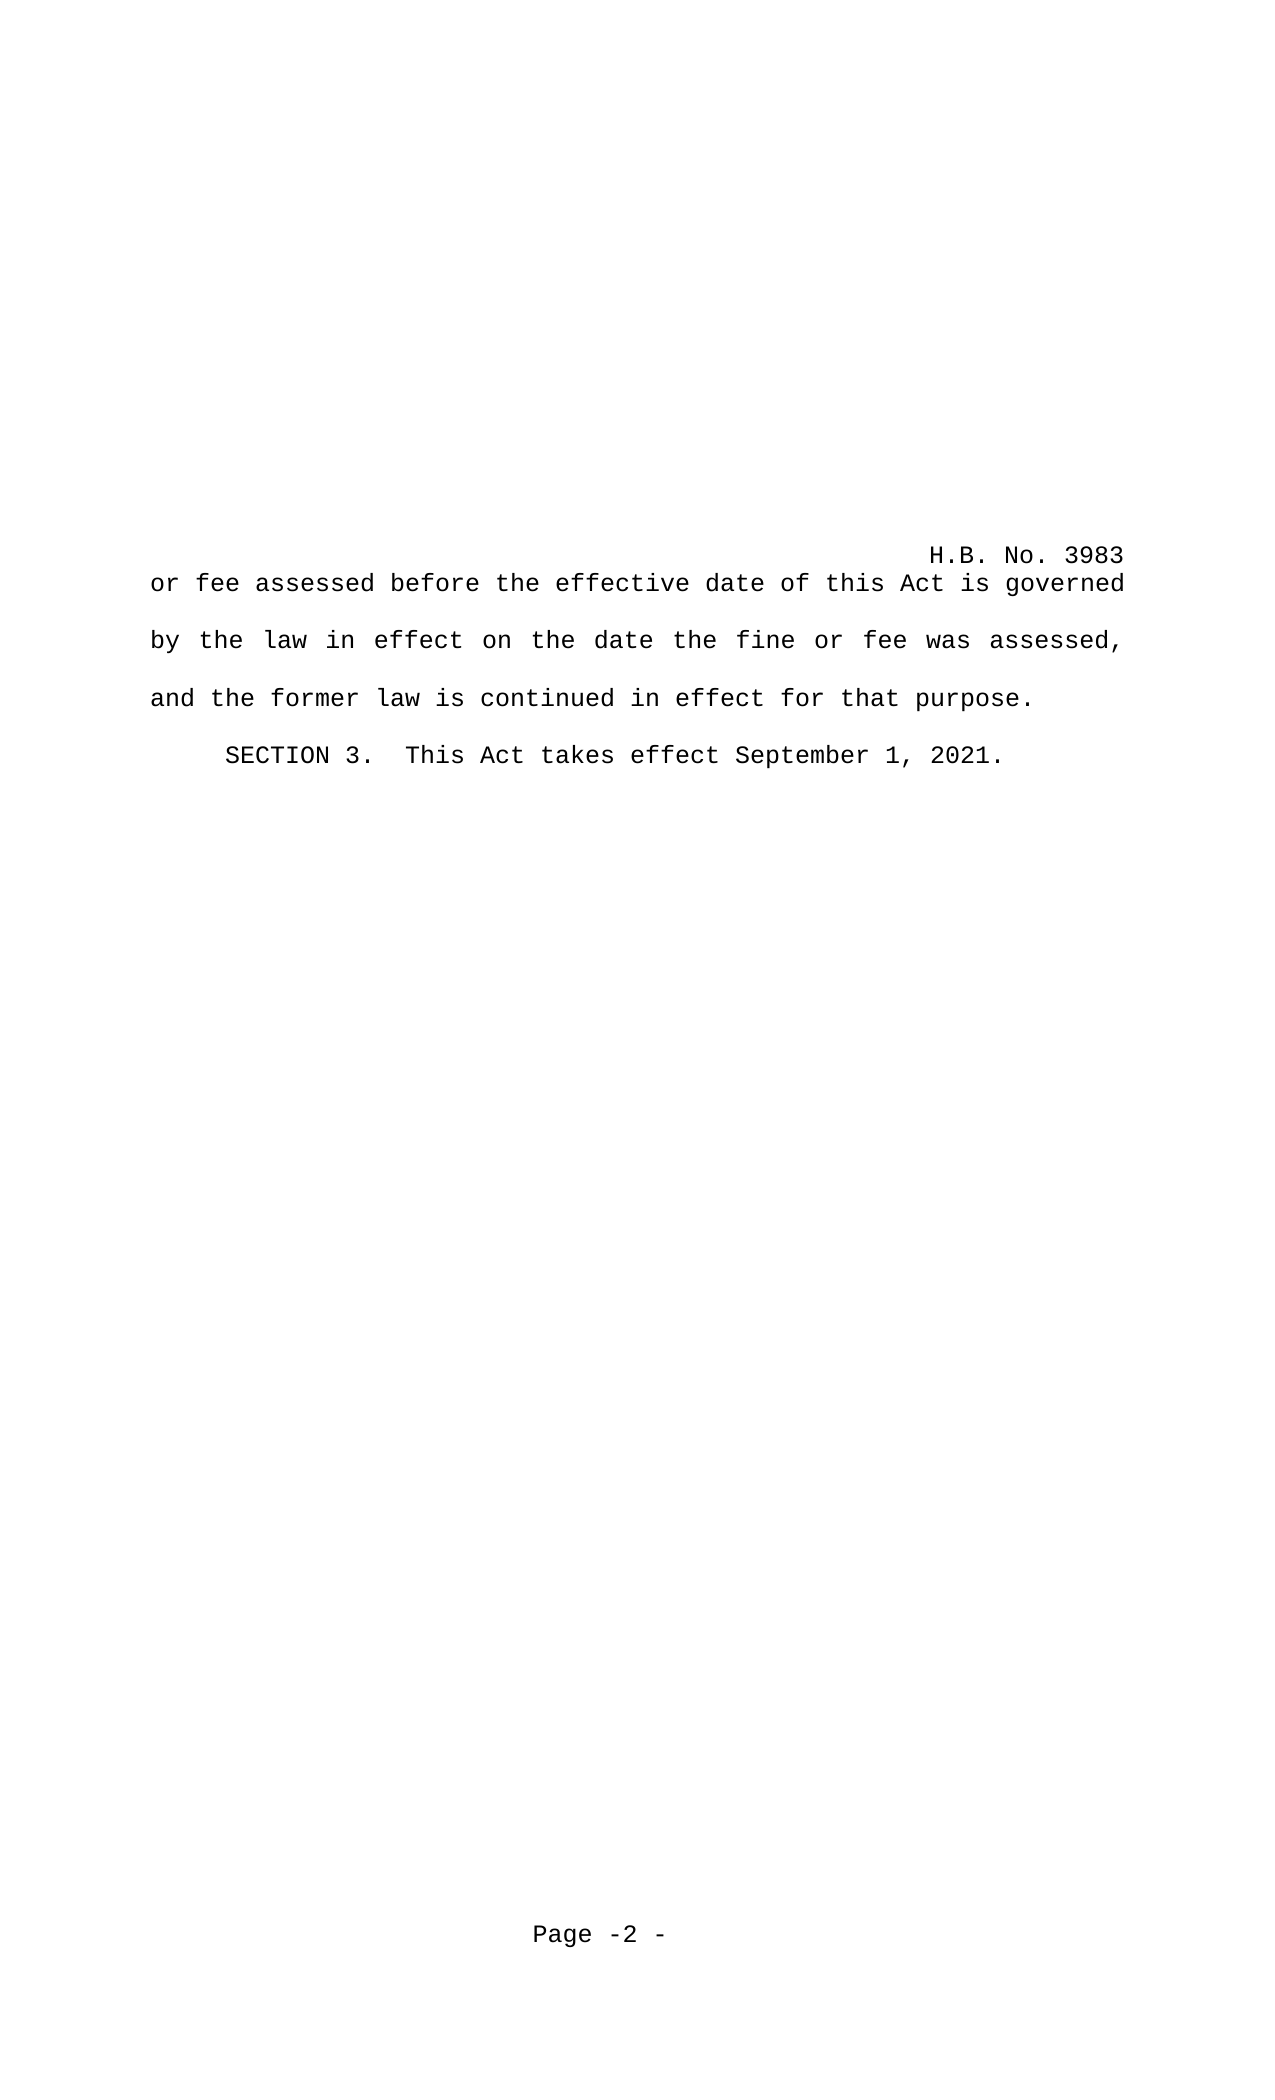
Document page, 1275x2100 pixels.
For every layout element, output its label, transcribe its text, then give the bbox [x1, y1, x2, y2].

text SECTION 3. This Act takes effect September 1, 2021. [150, 742, 1125, 771]
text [150, 571, 1125, 713]
